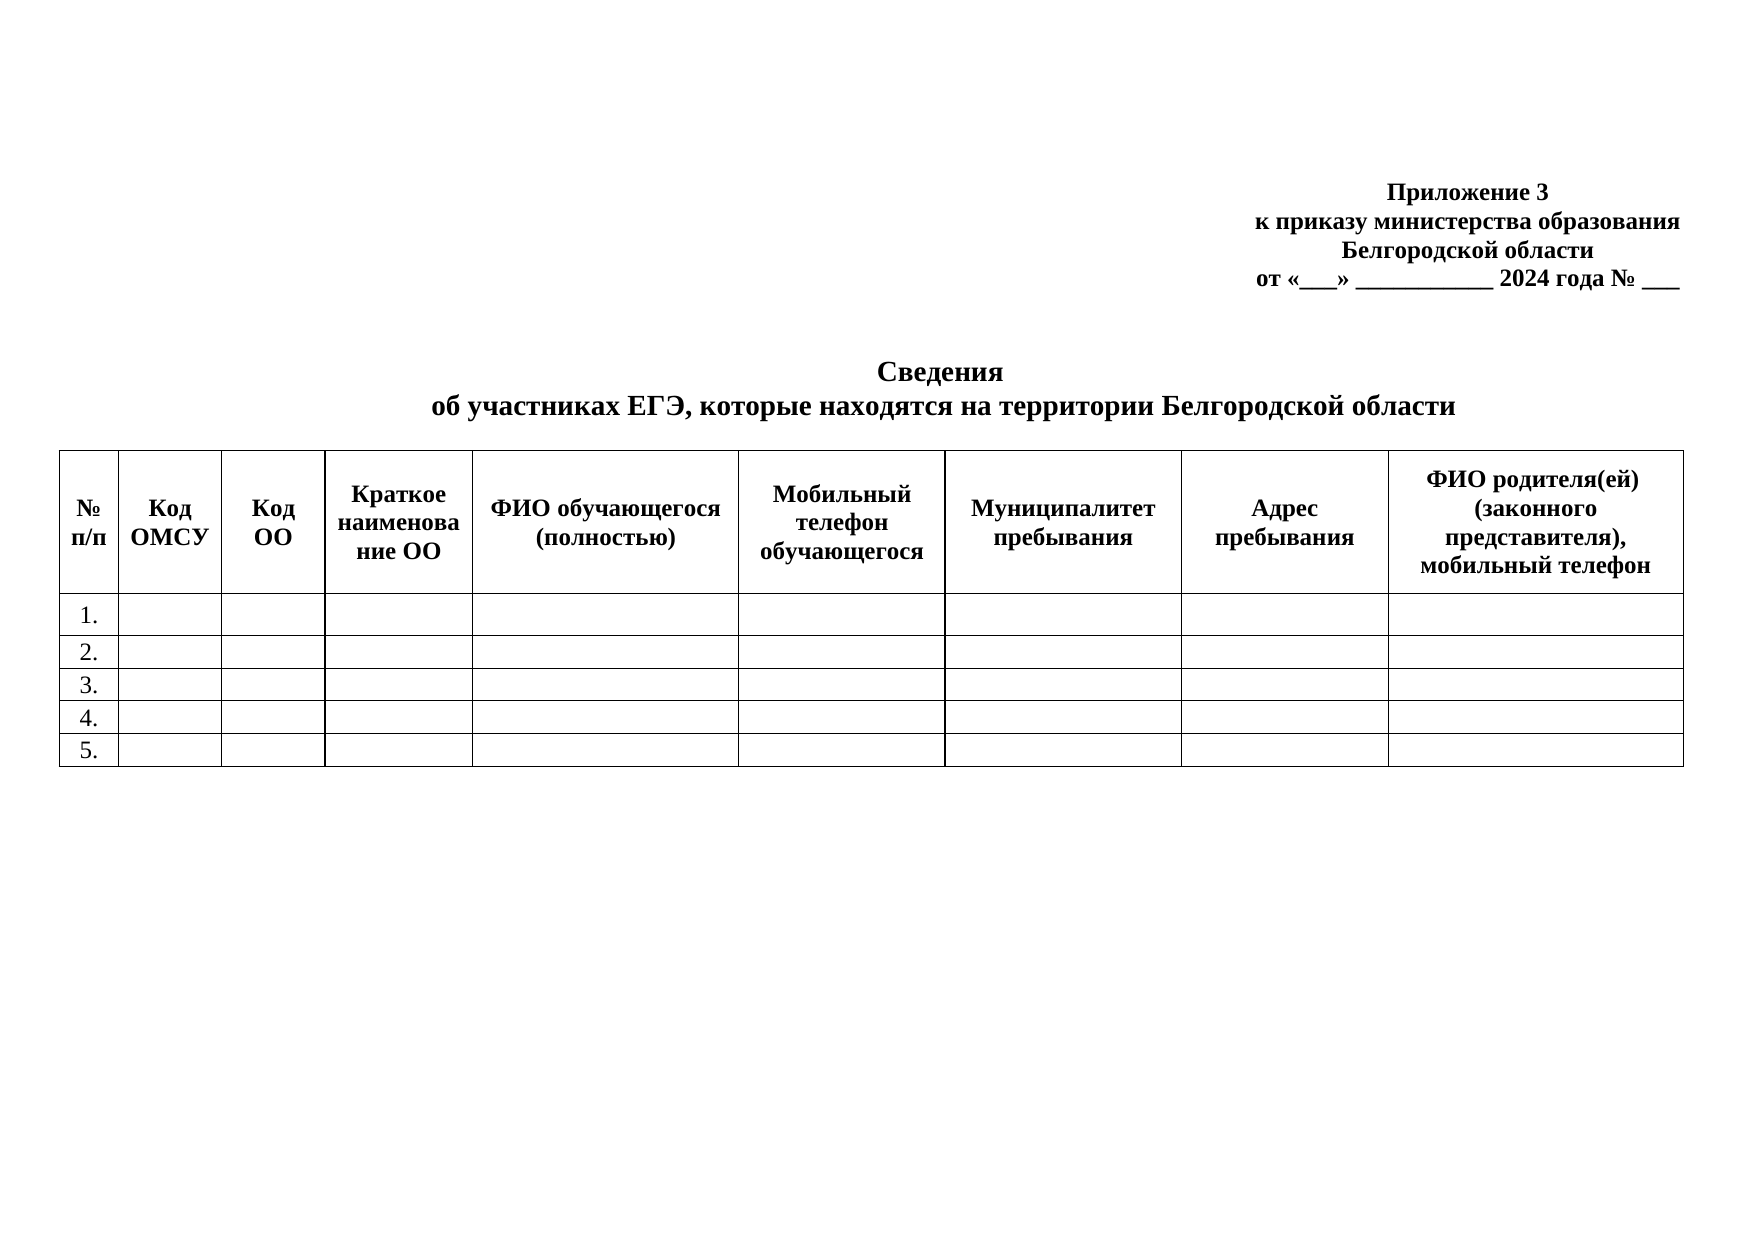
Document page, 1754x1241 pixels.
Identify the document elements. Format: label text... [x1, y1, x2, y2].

table_header Код ОМСУ [119, 451, 221, 592]
table_cell 1. [60, 594, 118, 635]
text Белгородской области [1240, 235, 1695, 263]
table_cell [119, 636, 221, 667]
table_cell [222, 669, 324, 700]
table_header ФИО обучающегося (полностью) [473, 451, 738, 592]
table_cell [473, 734, 738, 766]
table_cell [739, 669, 944, 700]
table_cell [473, 669, 738, 700]
table_cell [946, 594, 1181, 635]
table_cell [739, 594, 944, 635]
table_cell [1182, 734, 1388, 766]
table_cell [473, 594, 738, 635]
table_cell [1389, 636, 1683, 667]
table_cell [1182, 594, 1388, 635]
table_cell [739, 701, 944, 733]
table_header Краткое наименование ОО [326, 451, 472, 592]
table_header Муниципалитет пребывания [946, 451, 1181, 592]
table_cell [1389, 669, 1683, 700]
table_cell [1389, 734, 1683, 766]
table_header ФИО родителя(ей) (законного представителя), мобильный телефон [1389, 451, 1683, 592]
table_cell [326, 594, 472, 635]
table_cell [119, 701, 221, 733]
table_cell [326, 636, 472, 667]
table_cell [739, 636, 944, 667]
table_cell [222, 594, 324, 635]
list Сведения об участниках ЕГЭ, которые находятся на территории Белгородской области [192, 354, 1696, 422]
table_header Код ОО [222, 451, 324, 592]
table_cell [222, 636, 324, 667]
table_cell [1389, 701, 1683, 733]
table_cell [326, 734, 472, 766]
table_cell [1182, 669, 1388, 700]
table_cell [473, 701, 738, 733]
table_cell [946, 636, 1181, 667]
table_cell [326, 701, 472, 733]
table_cell 2. [60, 636, 118, 667]
table_cell [326, 669, 472, 700]
table_header Мобильный телефон обучающегося [739, 451, 944, 592]
table_cell 3. [60, 669, 118, 700]
table_cell [473, 636, 738, 667]
table_header № п/п [60, 451, 118, 592]
table_cell [1182, 636, 1388, 667]
table_cell 5. [60, 734, 118, 766]
table_cell 4. [60, 701, 118, 733]
text к приказу министерства образования [1240, 206, 1695, 235]
table_cell [946, 734, 1181, 766]
table_cell [946, 669, 1181, 700]
text от «___» ___________ 2024 года № ___ [1240, 263, 1695, 292]
table_cell [222, 734, 324, 766]
table_cell [119, 669, 221, 700]
table_cell [946, 701, 1181, 733]
table_cell [119, 594, 221, 635]
table_cell [739, 734, 944, 766]
table_cell [119, 734, 221, 766]
text Приложение 3 [1240, 177, 1695, 206]
table_cell [222, 701, 324, 733]
table_header Адрес пребывания [1182, 451, 1388, 592]
table_cell [1389, 594, 1683, 635]
table_cell [1182, 701, 1388, 733]
